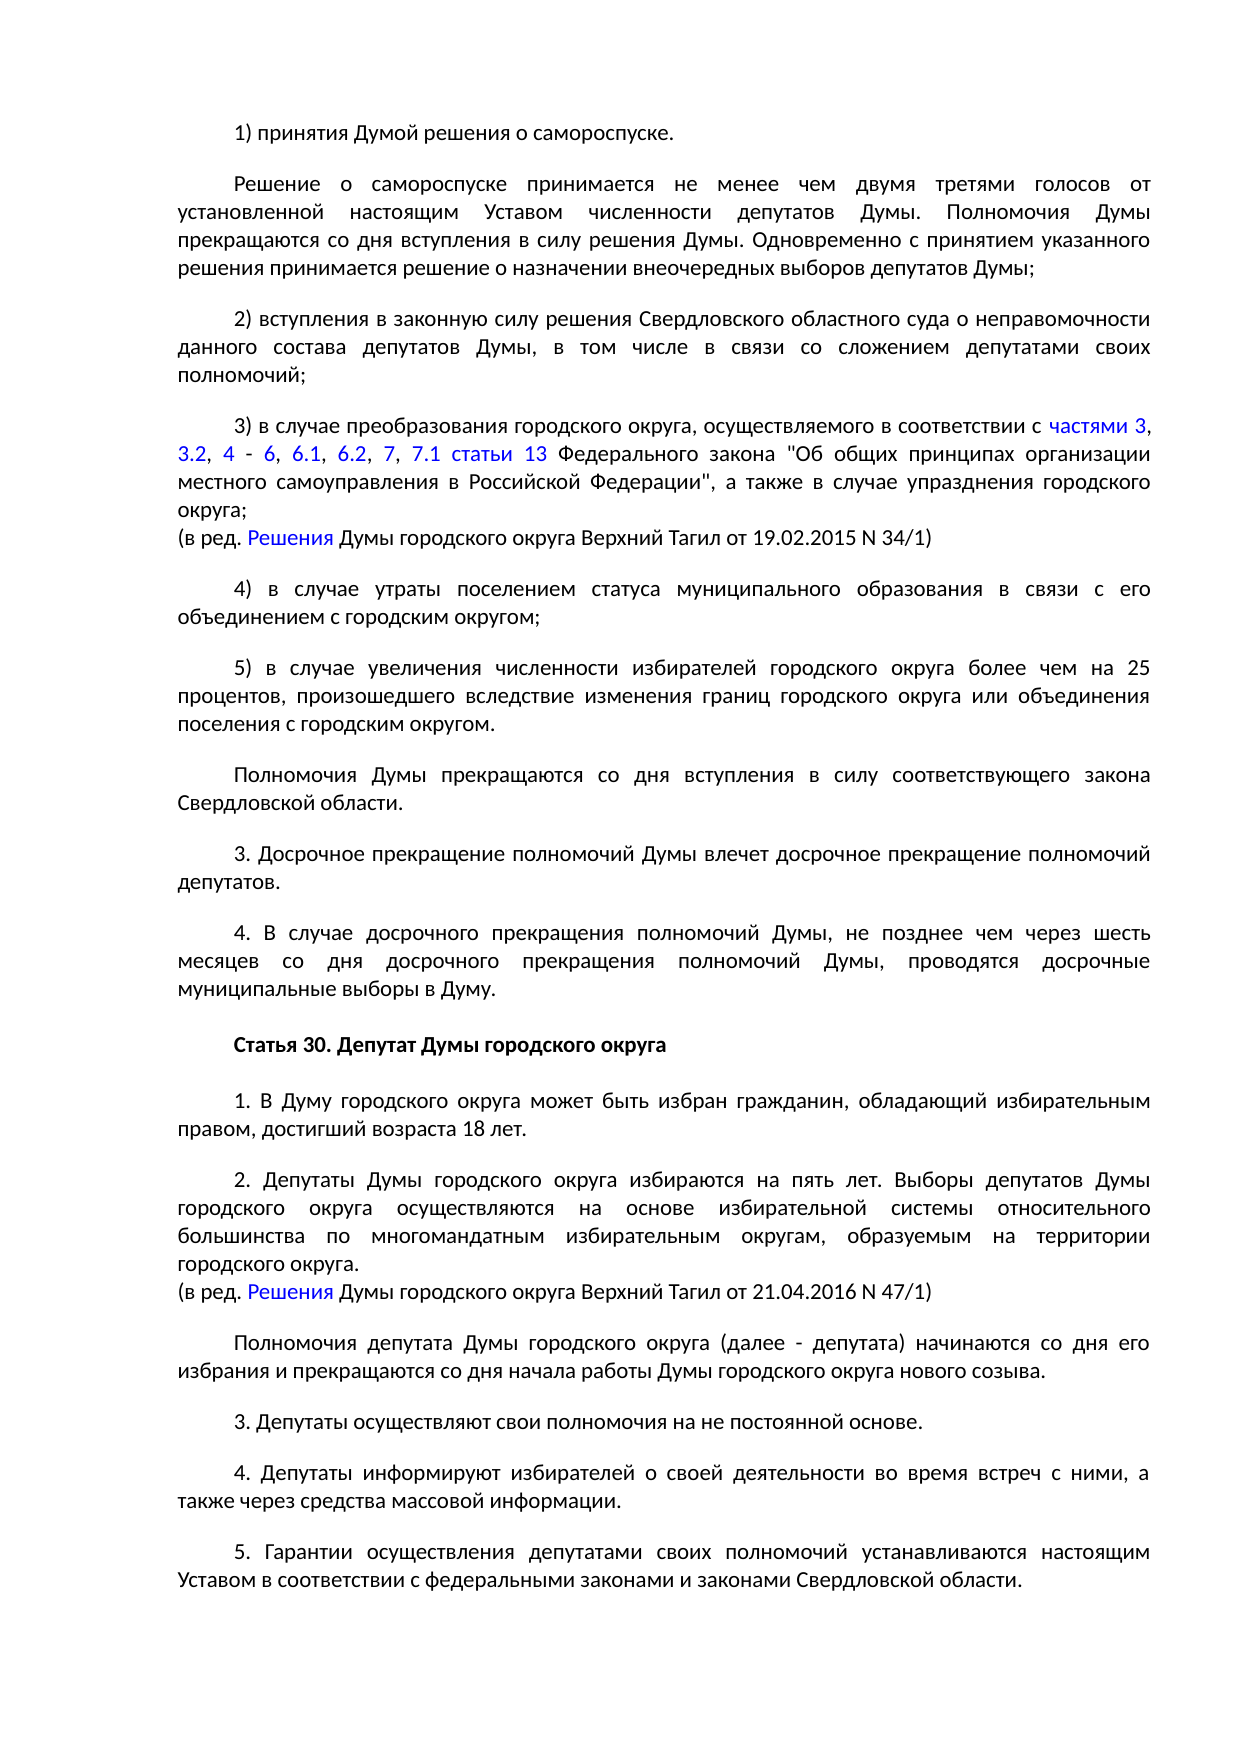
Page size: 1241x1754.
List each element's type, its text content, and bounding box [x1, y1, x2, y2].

text 2) вступления в законную силу решения Свердловского областного суда о неправомочности данного состава депутатов Думы, в том числе в связи со сложением депутатами своих полномочий; [177, 304, 1152, 388]
text 3) в случае преобразования городского округа, осуществляемого в соответствии с частями 3, 3.2, 4 - 6, 6.1, 6.2, 7, 7.1 статьи 13 Федерального закона "Об общих принципах организации местного самоуправления в Российской Федерации", а также в случае упразднения городского округа; [177, 411, 1152, 523]
text 5. Гарантии осуществления депутатами своих полномочий устанавливаются настоящим Уставом в соответствии с федеральными законами и законами Свердловской области. [177, 1537, 1152, 1593]
text Полномочия депутата Думы городского округа (далее - депутата) начинаются со дня его избрания и прекращаются со дня начала работы Думы городского округа нового созыва. [177, 1328, 1152, 1384]
text 1) принятия Думой решения о самороспуске. [177, 118, 1152, 146]
text (в ред. Решения Думы городского округа Верхний Тагил от 19.02.2015 N 34/1) [177, 523, 1152, 551]
text Полномочия Думы прекращаются со дня вступления в силу соответствующего закона Свердловской области. [177, 760, 1152, 816]
text 1. В Думу городского округа может быть избран гражданин, обладающий избирательным правом, достигший возраста 18 лет. [177, 1086, 1152, 1142]
text 5) в случае увеличения численности избирателей городского округа более чем на 25 процентов, произошедшего вследствие изменения границ городского округа или объединения поселения с городским округом. [177, 653, 1152, 737]
text 2. Депутаты Думы городского округа избираются на пять лет. Выборы депутатов Думы городского округа осуществляются на основе избирательной системы относительного большинства по многомандатным избирательным округам, образуемым на территории городского округа. [177, 1165, 1152, 1277]
text 4) в случае утраты поселением статуса муниципального образования в связи с его объединением с городским округом; [177, 574, 1152, 630]
text 4. Депутаты информируют избирателей о своей деятельности во время встреч с ними, а также через средства массовой информации. [177, 1458, 1152, 1514]
text 3. Депутаты осуществляют свои полномочия на не постоянной основе. [177, 1407, 1152, 1435]
text 4. В случае досрочного прекращения полномочий Думы, не позднее чем через шесть месяцев со дня досрочного прекращения полномочий Думы, проводятся досрочные муниципальные выборы в Думу. [177, 918, 1152, 1002]
text (в ред. Решения Думы городского округа Верхний Тагил от 21.04.2016 N 47/1) [177, 1277, 1152, 1305]
text Решение о самороспуске принимается не менее чем двумя третями голосов от установленной настоящим Уставом численности депутатов Думы. Полномочия Думы прекращаются со дня вступления в силу решения Думы. Одновременно с принятием указанного решения принимается решение о назначении внеочередных выборов депутатов Думы; [177, 169, 1152, 281]
title Статья 30. Депутат Думы городского округа [177, 1030, 1152, 1058]
text 3. Досрочное прекращение полномочий Думы влечет досрочное прекращение полномочий депутатов. [177, 839, 1152, 895]
